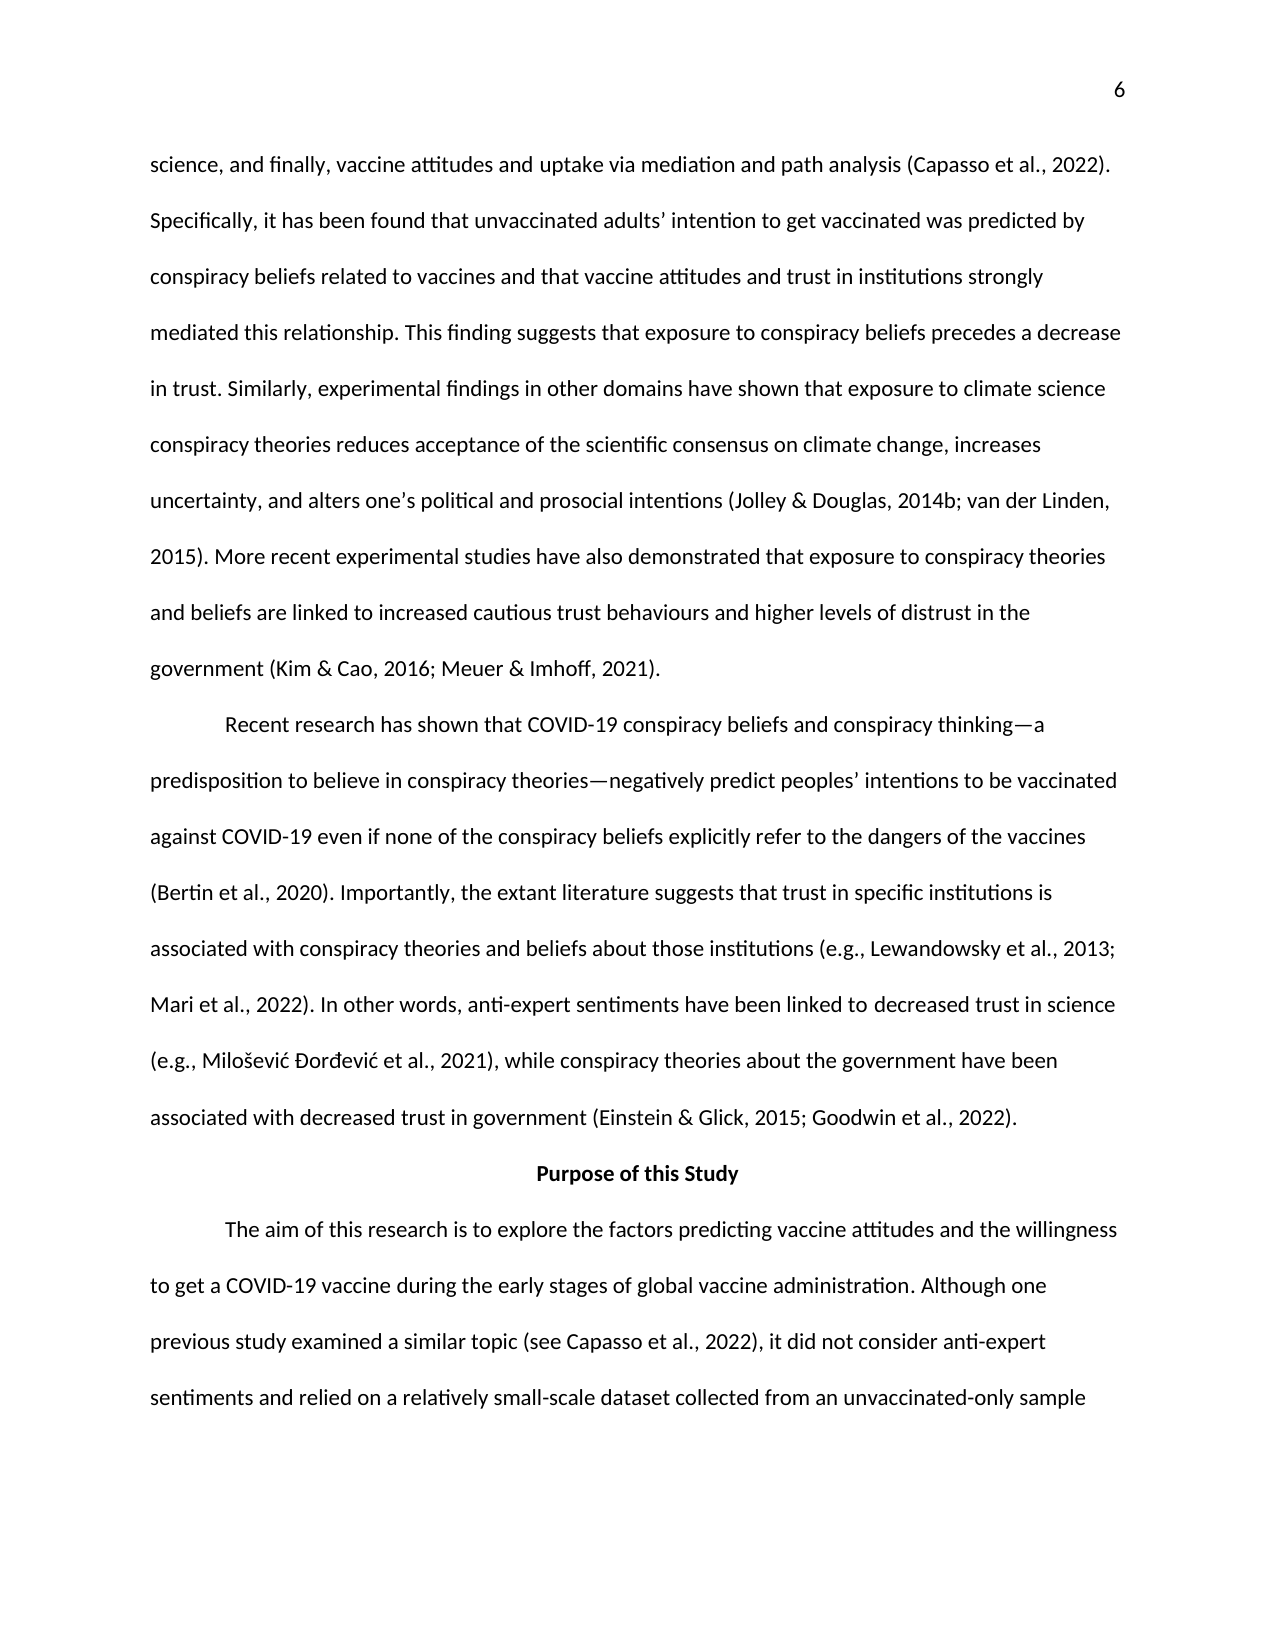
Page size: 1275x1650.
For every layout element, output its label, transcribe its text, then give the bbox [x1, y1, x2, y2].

subtitle Purpose of this Study [150, 1159, 1125, 1187]
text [150, 1215, 1125, 1411]
text Recent research has shown that COVID-19 conspiracy beliefs and conspiracy thinking—a predisposition to believe in conspiracy theories—negatively predict peoples’ intentions to be vaccinated against COVID-19 even if none of the conspiracy beliefs explicitly refer to the dangers of the vaccines (Bertin et al., 2020). Importantly, the extant literature suggests that trust in specific institutions is associated with conspiracy theories and beliefs about those institutions (e.g., Lewandowsky et al., 2013; Mari et al., 2022). In other words, anti-expert sentiments have been linked to trust in science (e.g., Milošević Đorđević et al., 2021), while conspiracy theories about the government have been associated with trust in government (Einstein & Glick, 2015; Goodwin et al., 2022). [150, 710, 1125, 1131]
